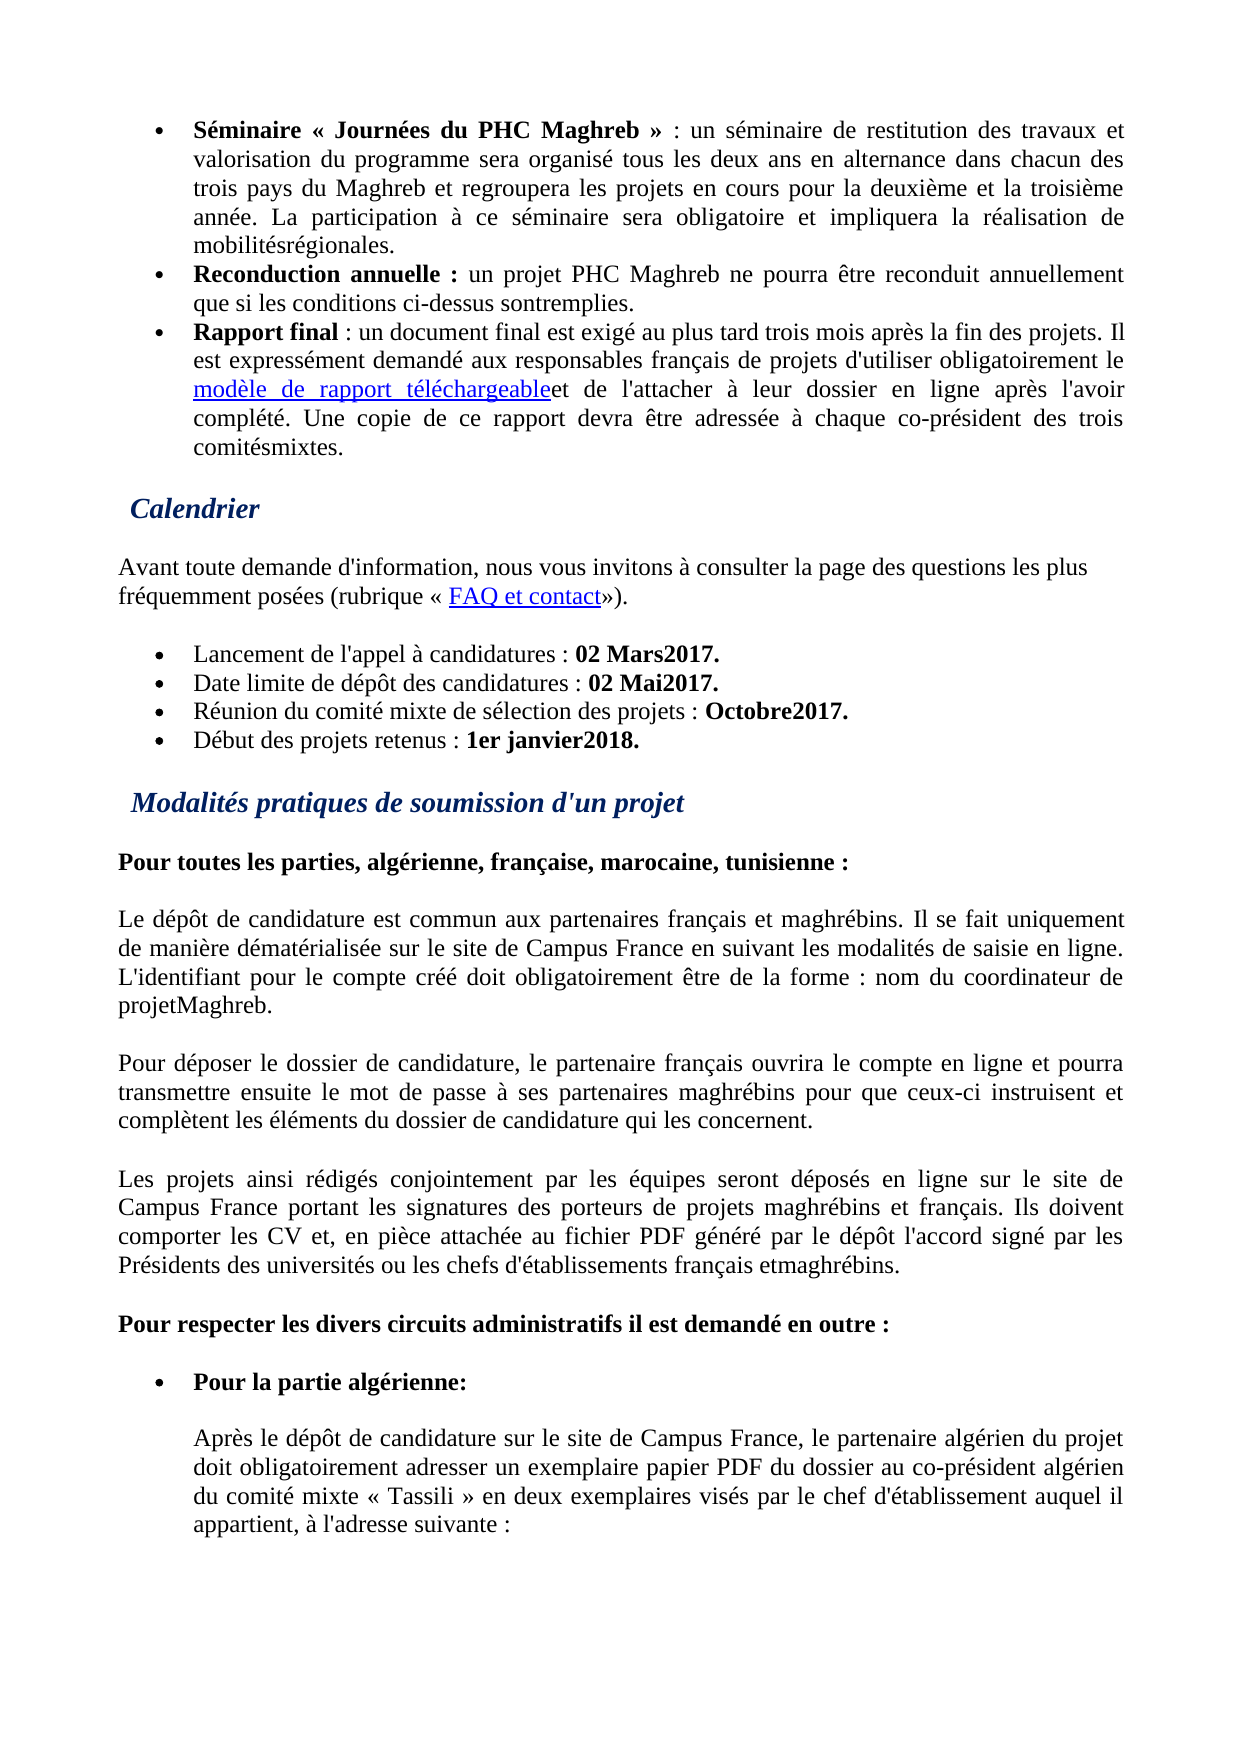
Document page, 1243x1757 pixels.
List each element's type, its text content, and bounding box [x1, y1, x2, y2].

subtitle Pour toutes les parties, algérienne, française, marocaine, tunisienne : [118, 847, 1136, 876]
list Rapport final : un document final est exigé au plus tard trois mois après la fin des projets. Il est expressément demandé aux responsables français de projets d'utiliser obligatoirement le modèle de rapport téléchargeableet de l'attacher à leur dossier en ligne après l'avoir complété. Une copie de ce rapport devra être adressée à chaque co-président des trois comitésmixtes. [156, 317, 1125, 460]
list Séminaire « Journées du PHC Maghreb » : un séminaire de restitution des travaux et valorisation du programme sera organisé tous les deux ans en alternance dans chacun des trois pays du Maghreb et regroupera les projets en cours pour la deuxième et la troisième année. La participation à ce séminaire sera obligatoire et impliquera la réalisation de mobilitésrégionales. [156, 115, 1125, 259]
subtitle Modalités pratiques de soumission d'un projet [131, 785, 867, 818]
list Réunion du comité mixte de sélection des projets : Octobre2017. [156, 697, 1136, 725]
text Après le dépôt de candidature sur le site de Campus France, le partenaire algérien du projet doit obligatoirement adresser un exemplaire papier PDF du dossier au co-président algérien du comité mixte « Tassili » en deux exemplaires visés par le chef d'établissement auquel il appartient, à l'adresse suivante : [193, 1423, 1125, 1538]
subtitle Calendrier [130, 491, 867, 525]
text Pour déposer le dossier de candidature, le partenaire français ouvrira le compte en ligne et pourra transmettre ensuite le mot de passe à ses partenaires maghrébins pour que ceux-ci instruisent et complètent les éléments du dossier de candidature qui les concernent. [118, 1048, 1125, 1134]
list Pour la partie algérienne: [156, 1367, 1136, 1395]
text Avant toute demande d'information, nous vous invitons à consulter la page des questions les plus fréquemment posées (rubrique « FAQ et contact»). [118, 552, 1090, 610]
text Le dépôt de candidature est commun aux partenaires français et maghrébins. Il se fait uniquement de manière dématérialisée sur le site de Campus France en suivant les modalités de saisie en ligne. L'identifiant pour le compte créé doit obligatoirement être de la forme : nom du coordinateur de projetMaghreb. [118, 904, 1125, 1019]
list Reconduction annuelle : un projet PHC Maghreb ne pourra être reconduit annuellement que si les conditions ci-dessus sontremplies. [156, 259, 1124, 317]
list Lancement de l'appel à candidatures : 02 Mars2017. [156, 639, 1136, 668]
subtitle Pour respecter les divers circuits administratifs il est demandé en outre : [118, 1309, 1136, 1338]
text Les projets ainsi rédigés conjointement par les équipes seront déposés en ligne sur le site de Campus France portant les signatures des porteurs de projets maghrébins et français. Ils doivent comporter les CV et, en pièce attachée au fichier PDF généré par le dépôt l'accord signé par les Présidents des universités ou les chefs d'établissements français etmaghrébins. [118, 1164, 1124, 1279]
list Date limite de dépôt des candidatures : 02 Mai2017. [156, 668, 1136, 697]
list Début des projets retenus : 1er janvier2018. [156, 725, 1136, 754]
